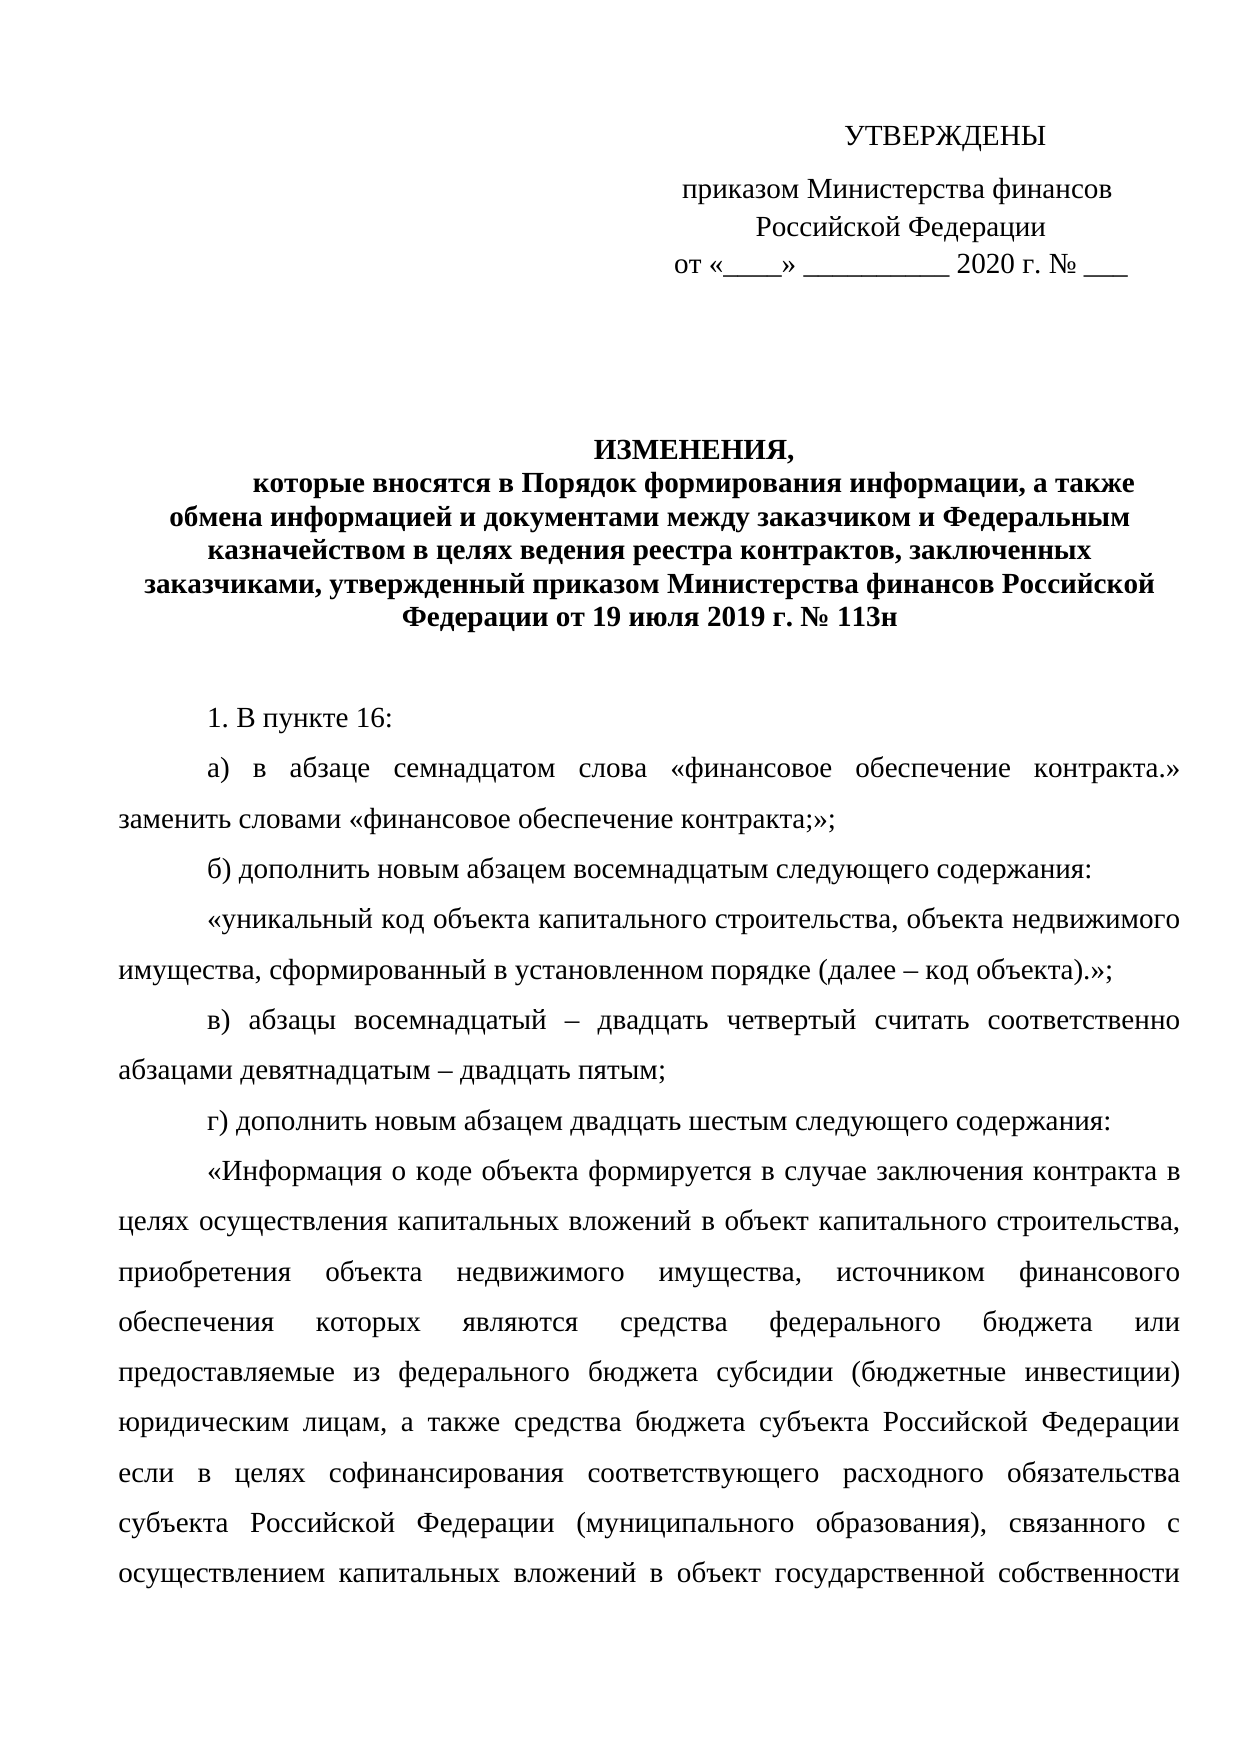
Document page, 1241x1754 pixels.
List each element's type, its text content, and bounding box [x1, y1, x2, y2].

text которые вносятся в Порядок формирования информации, а также обмена информацией и документами между заказчиком и Федеральным казначейством в целях ведения реестра контрактов, заключенных заказчиками, утвержденный приказом Министерства финансов Российской Федерации от 19 июля 2019 г. № 113н [118, 465, 1181, 633]
text в) абзацы восемнадцатый – двадцать четвертый считать соответственно абзацами девятнадцатым – двадцать пятым; [118, 1002, 1181, 1086]
text б) дополнить новым абзацем восемнадцатым следующего содержания: [118, 851, 1181, 885]
text а) в абзаце семнадцатом слова «финансовое обеспечение контракта.» заменить словами «финансовое обеспечение контракта;»; [118, 751, 1181, 834]
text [118, 1153, 1181, 1589]
text г) дополнить новым абзацем двадцать шестым следующего содержания: [118, 1103, 1181, 1136]
text УТВЕРЖДЕНЫ [620, 118, 1181, 152]
text ИЗМЕНЕНИЯ, [118, 432, 1181, 465]
text приказом Министерства финансов Российской Федерации [620, 168, 1181, 243]
text 1. В пункте 16: [118, 700, 1181, 734]
text «уникальный код объекта капитального строительства, объекта недвижимого имущества, сформированный в установленном порядке (далее – код объекта).»; [118, 901, 1181, 985]
text от «____» __________ 2020 г. № ___ [620, 243, 1181, 281]
